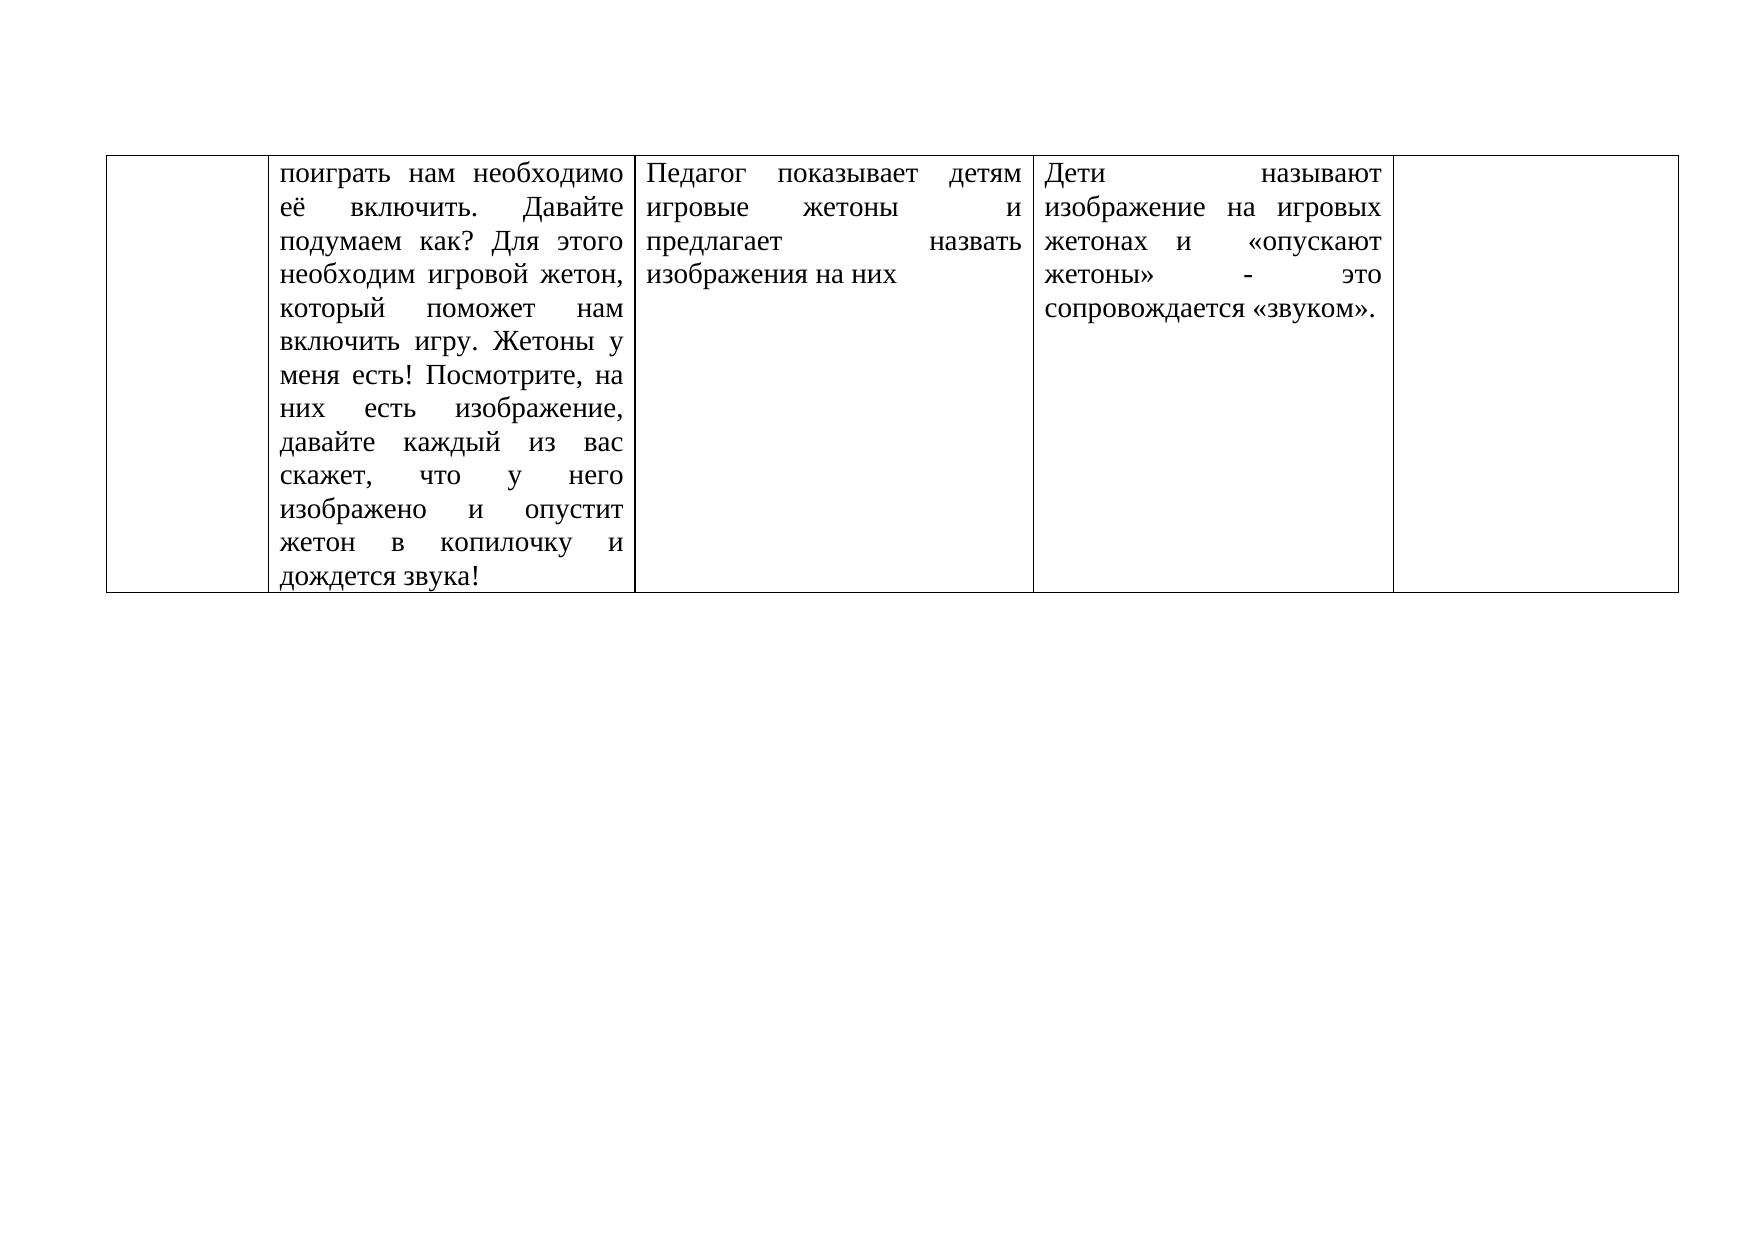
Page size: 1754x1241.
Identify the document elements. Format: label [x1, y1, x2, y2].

table_cell [107, 156, 268, 592]
table_cell [269, 156, 634, 592]
table_cell [1394, 156, 1678, 592]
table_cell [636, 156, 1033, 592]
table_cell [1034, 156, 1393, 592]
